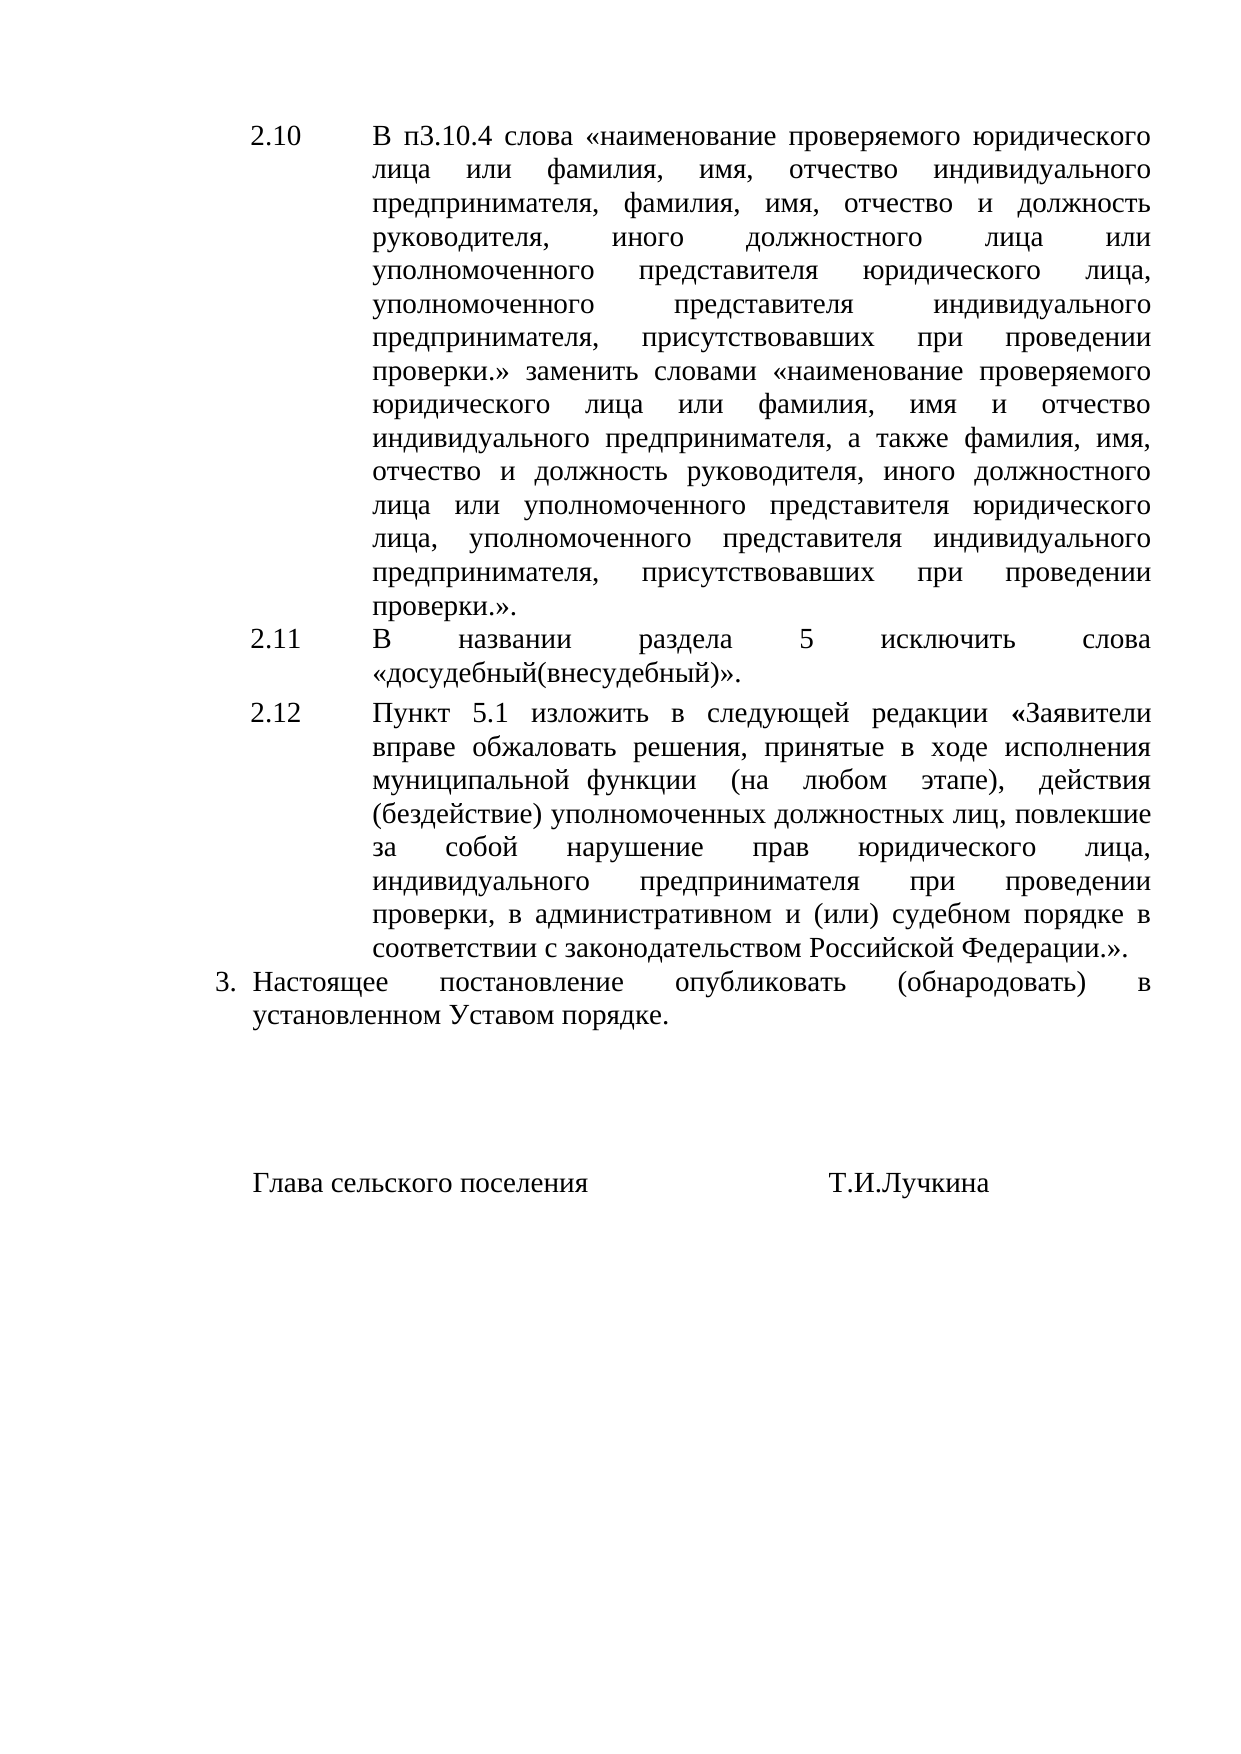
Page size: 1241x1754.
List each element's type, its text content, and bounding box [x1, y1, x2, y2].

list В названии раздела 5 исключить слова «досудебный(внесудебный)». [250, 621, 1152, 688]
list Пункт 5.1 изложить в следующей редакции «Заявители вправе обжаловать решения, принятые в ходе исполнения муниципальной функции (на любом этапе), действия (бездействие) уполномоченных должностных лиц, повлекшие за собой нарушение прав юридического лица, индивидуального предпринимателя при проведении проверки, в административном и (или) судебном порядке в соответствии с законодательством Российской Федерации.». [250, 695, 1152, 964]
list Настоящее постановление опубликовать (обнародовать) в установленном Уставом порядке. [215, 964, 1152, 1031]
list Глава сельского поселения Т.И.Лучкина [252, 1165, 1152, 1198]
list В п3.10.4 слова «наименование проверяемого юридического лица или фамилия, имя, отчество индивидуального предпринимателя, фамилия, имя, отчество и должность руководителя, иного должностного лица или уполномоченного представителя юридического лица, уполномоченного представителя индивидуального предпринимателя, присутствовавших при проведении проверки.» заменить словами «наименование проверяемого юридического лица или фамилия, имя и отчество индивидуального предпринимателя, а также фамилия, имя, отчество и должность руководителя, иного должностного лица или уполномоченного представителя юридического лица, уполномоченного представителя индивидуального предпринимателя, присутствовавших при проведении проверки.». [250, 118, 1152, 621]
